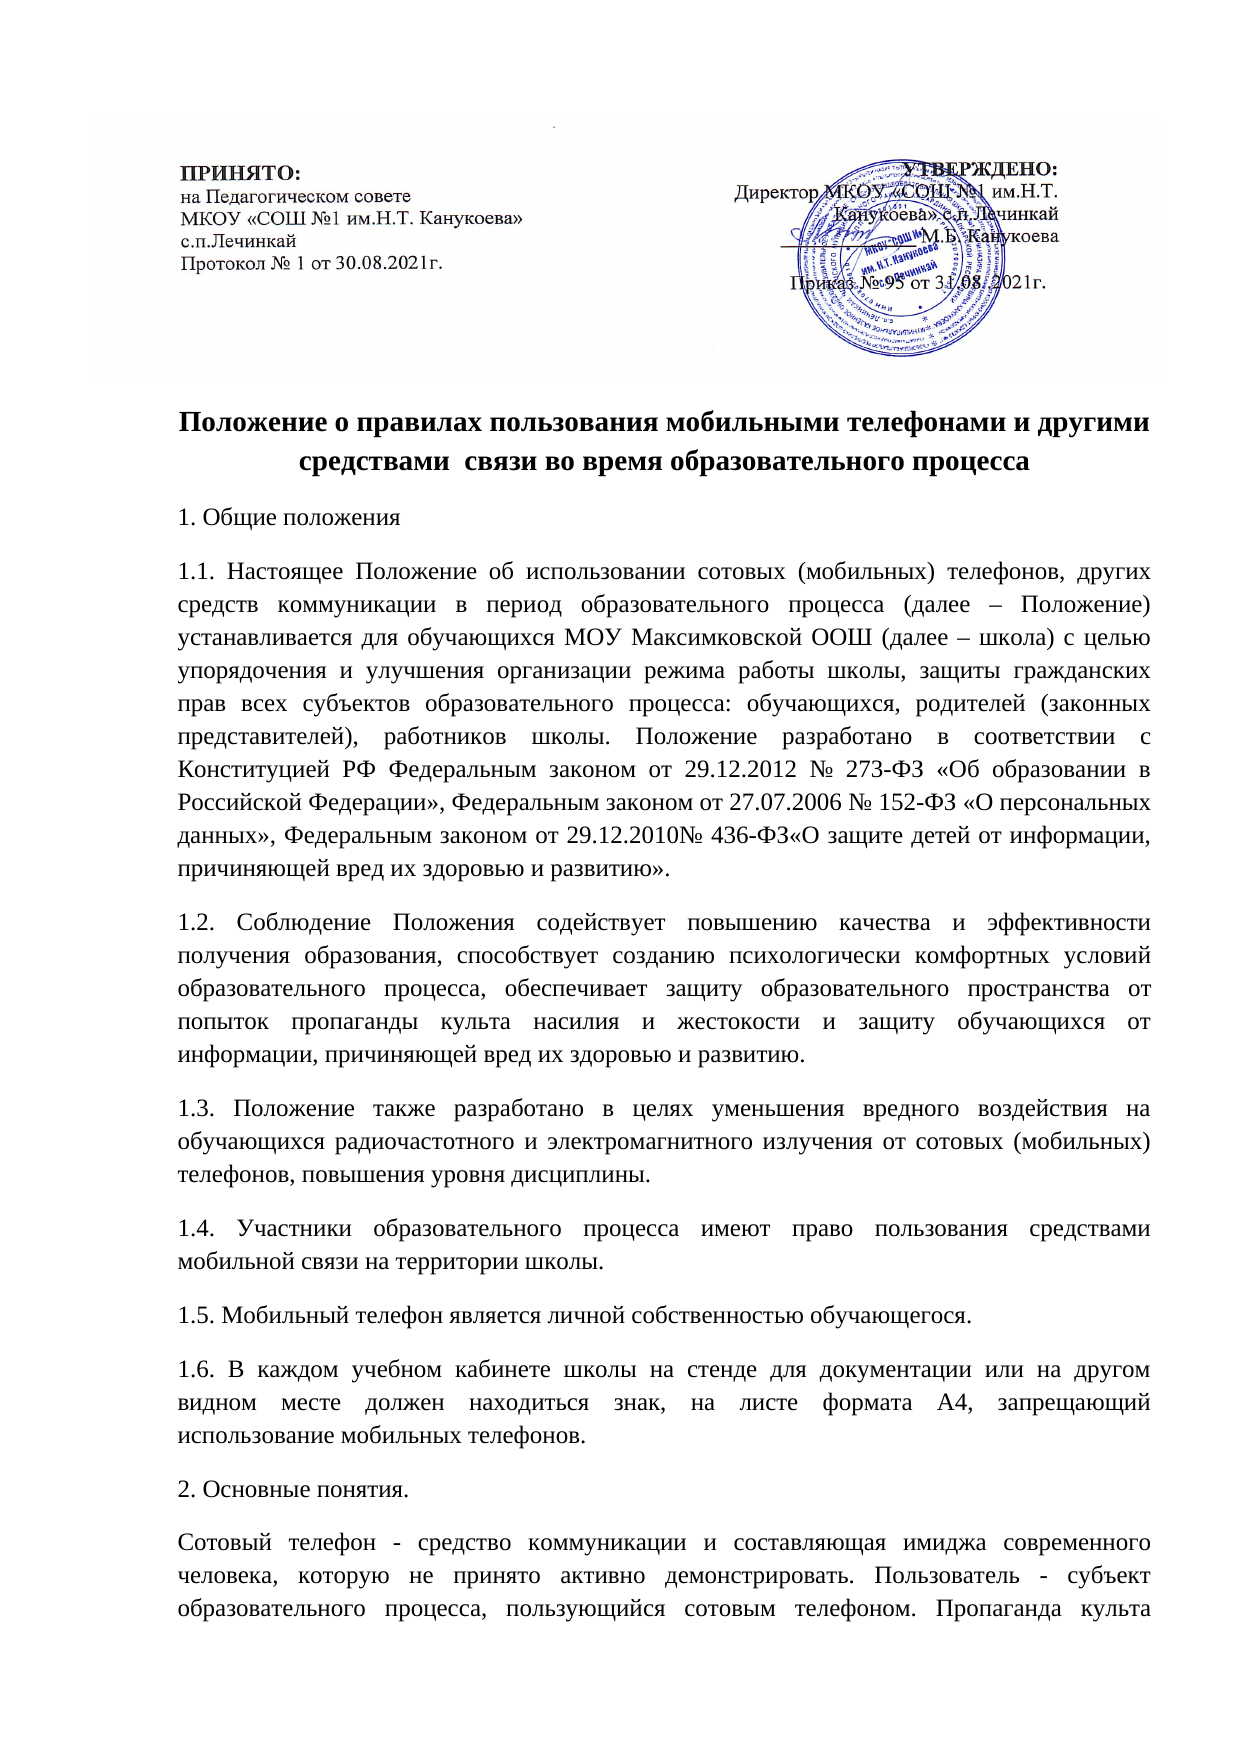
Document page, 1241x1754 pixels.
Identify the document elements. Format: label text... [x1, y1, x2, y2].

text 1.5. Мобильный телефон является личной собственностью обучающегося. [177, 1300, 1152, 1329]
text 1.6. В каждом учебном кабинете школы на стенде для документации или на другом видном месте должен находиться знак, на листе формата А4, запрещающий использование мобильных телефонов. [177, 1354, 1152, 1448]
text 1. Общие положения [177, 502, 1152, 531]
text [177, 1527, 1152, 1622]
text 1.1. Настоящее Положение об использовании сотовых (мобильных) телефонов, других средств коммуникации в период образовательного процесса (далее – Положение) устанавливается для обучающихся МОУ Максимковской ООШ (далее – школа) с целью упорядочения и улучшения организации режима работы школы, защиты гражданских прав всех субъектов образовательного процесса: обучающихся, родителей (законных представителей), работников школы. Положение разработано в соответствии с Конституцией РФ Федеральным законом от 29.12.2012 № 273-ФЗ «Об образовании в Российской Федерации», Федеральным законом от 27.07.2006 № 152-ФЗ «О персональных данных», Федеральным законом от 29.12.2010№ 436-ФЗ«О защите детей от информации, причиняющей вред их здоровью и развитию». [177, 556, 1152, 882]
text 1.4. Участники образовательного процесса имеют право пользования средствами мобильной связи на территории школы. [177, 1213, 1152, 1275]
text 2. Основные понятия. [177, 1474, 1152, 1502]
text Положение о правилах пользования мобильными телефонами и другими средствами связи во время образовательного процесса [177, 404, 1152, 476]
text 1.2. Соблюдение Положения содействует повышению качества и эффективности получения образования, способствует созданию психологически комфортных условий образовательного процесса, обеспечивает защиту образовательного пространства от попыток пропаганды культа насилия и жестокости и защиту обучающихся от информации, причиняющей вред их здоровью и развитию. [177, 907, 1152, 1068]
text 1.3. Положение также разработано в целях уменьшения вредного воздействия на обучающихся радиочастотного и электромагнитного излучения от сотовых (мобильных) телефонов, повышения уровня дисциплины. [177, 1093, 1152, 1188]
